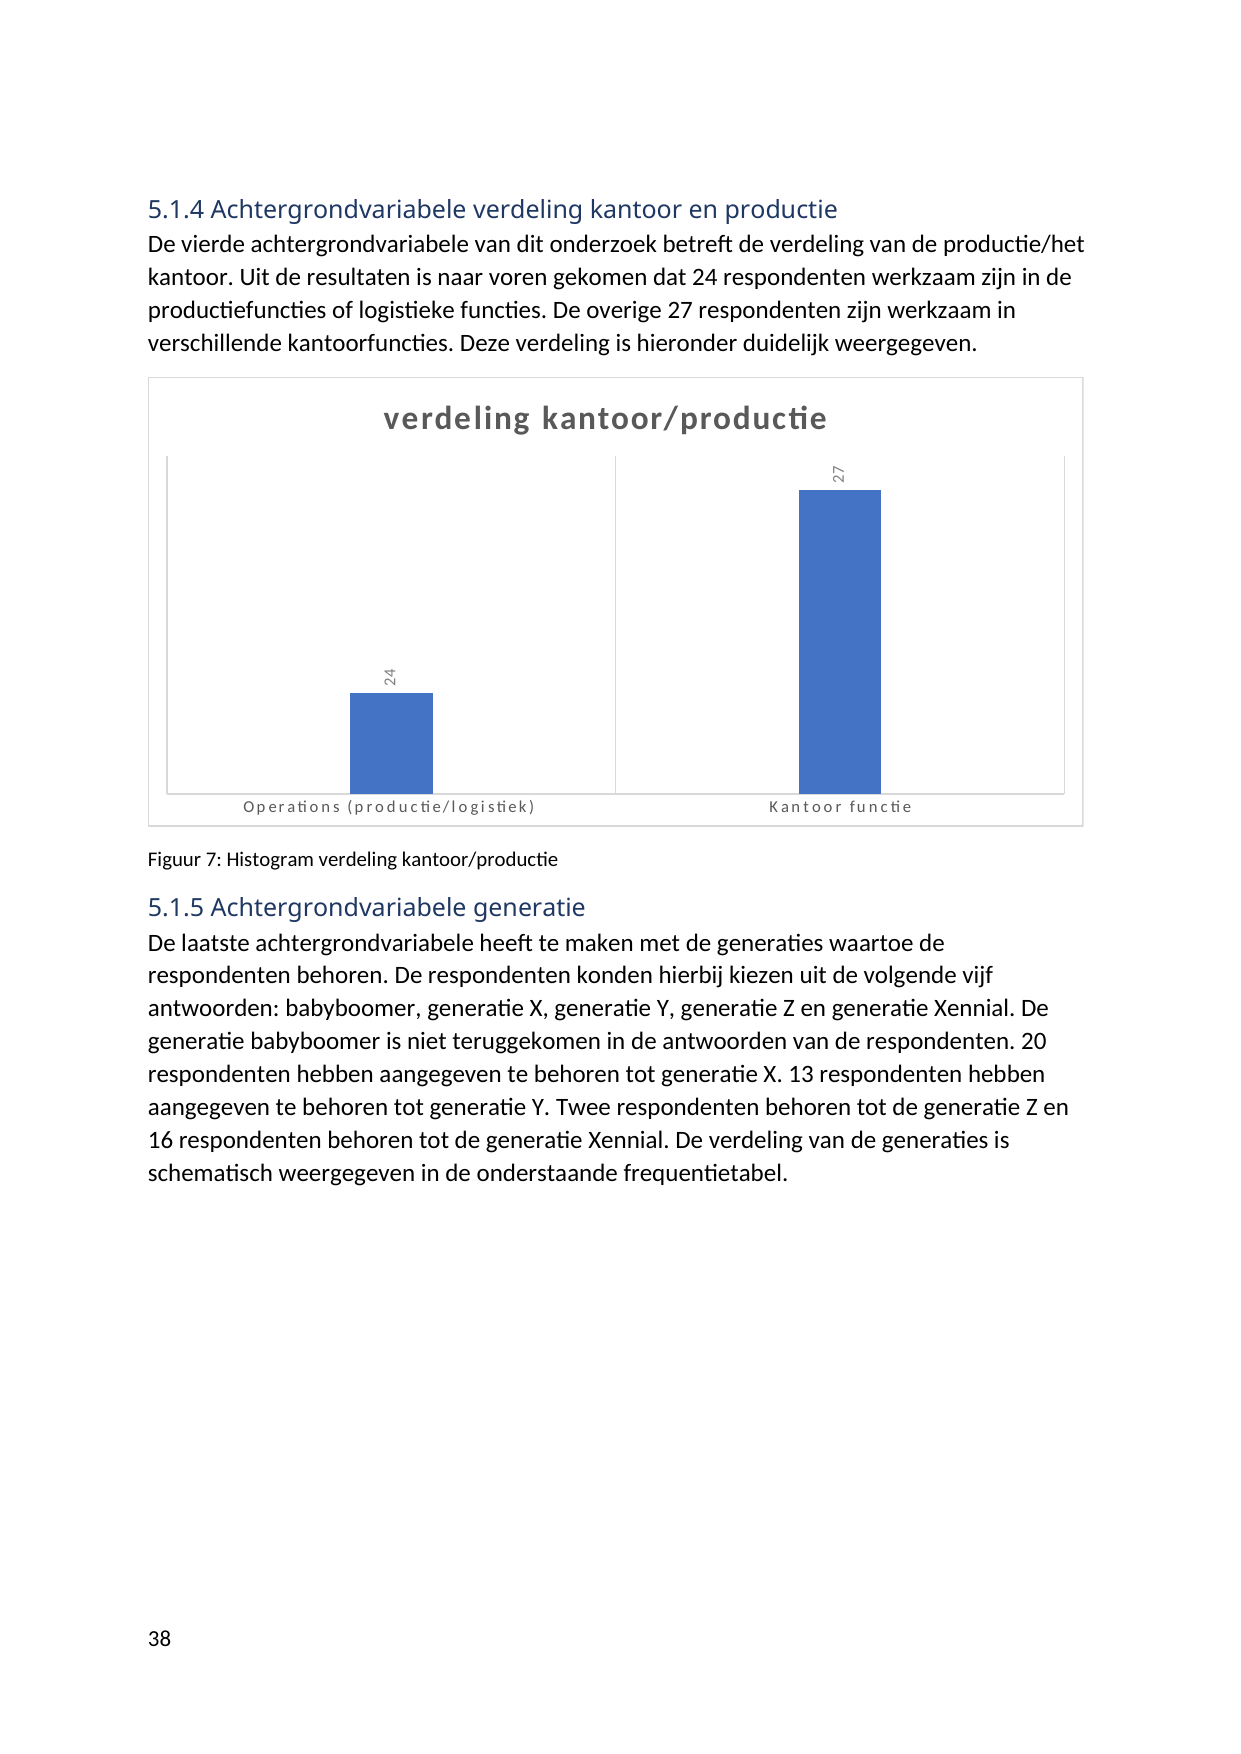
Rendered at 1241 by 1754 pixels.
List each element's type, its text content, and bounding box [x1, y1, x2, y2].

subtitle 5.1.5 Achtergrondvariabele generatie [148, 890, 1093, 924]
subtitle 5.1.4 Achtergrondvariabele verdeling kantoor en productie [148, 192, 1093, 226]
text Figuur 7: Histogram verdeling kantoor/productie [148, 846, 1093, 871]
text De vierde achtergrondvariabele van dit onderzoek betreft de verdeling van de productie/het kantoor. Uit de resultaten is naar voren gekomen dat 24 respondenten werkzaam zijn in de productiefuncties of logistieke functies. De overige 27 respondenten zijn werkzaam in verschillende kantoorfuncties. Deze verdeling is hieronder duidelijk weergegeven. [148, 228, 1093, 358]
text De laatste achtergrondvariabele heeft te maken met de generaties waartoe de respondenten behoren. De respondenten konden hierbij kiezen uit de volgende vijf antwoorden: babyboomer, generatie X, generatie Y, generatie Z en generatie Xennial. De generatie babyboomer is niet teruggekomen in de antwoorden van de respondenten. 20 respondenten hebben aangegeven te behoren tot generatie X. 13 respondenten hebben aangegeven te behoren tot generatie Y. Twee respondenten behoren tot de generatie Z en 16 respondenten behoren tot de generatie Xennial. De verdeling van de generaties is schematisch weergegeven in de onderstaande frequentietabel. [148, 927, 1093, 1188]
